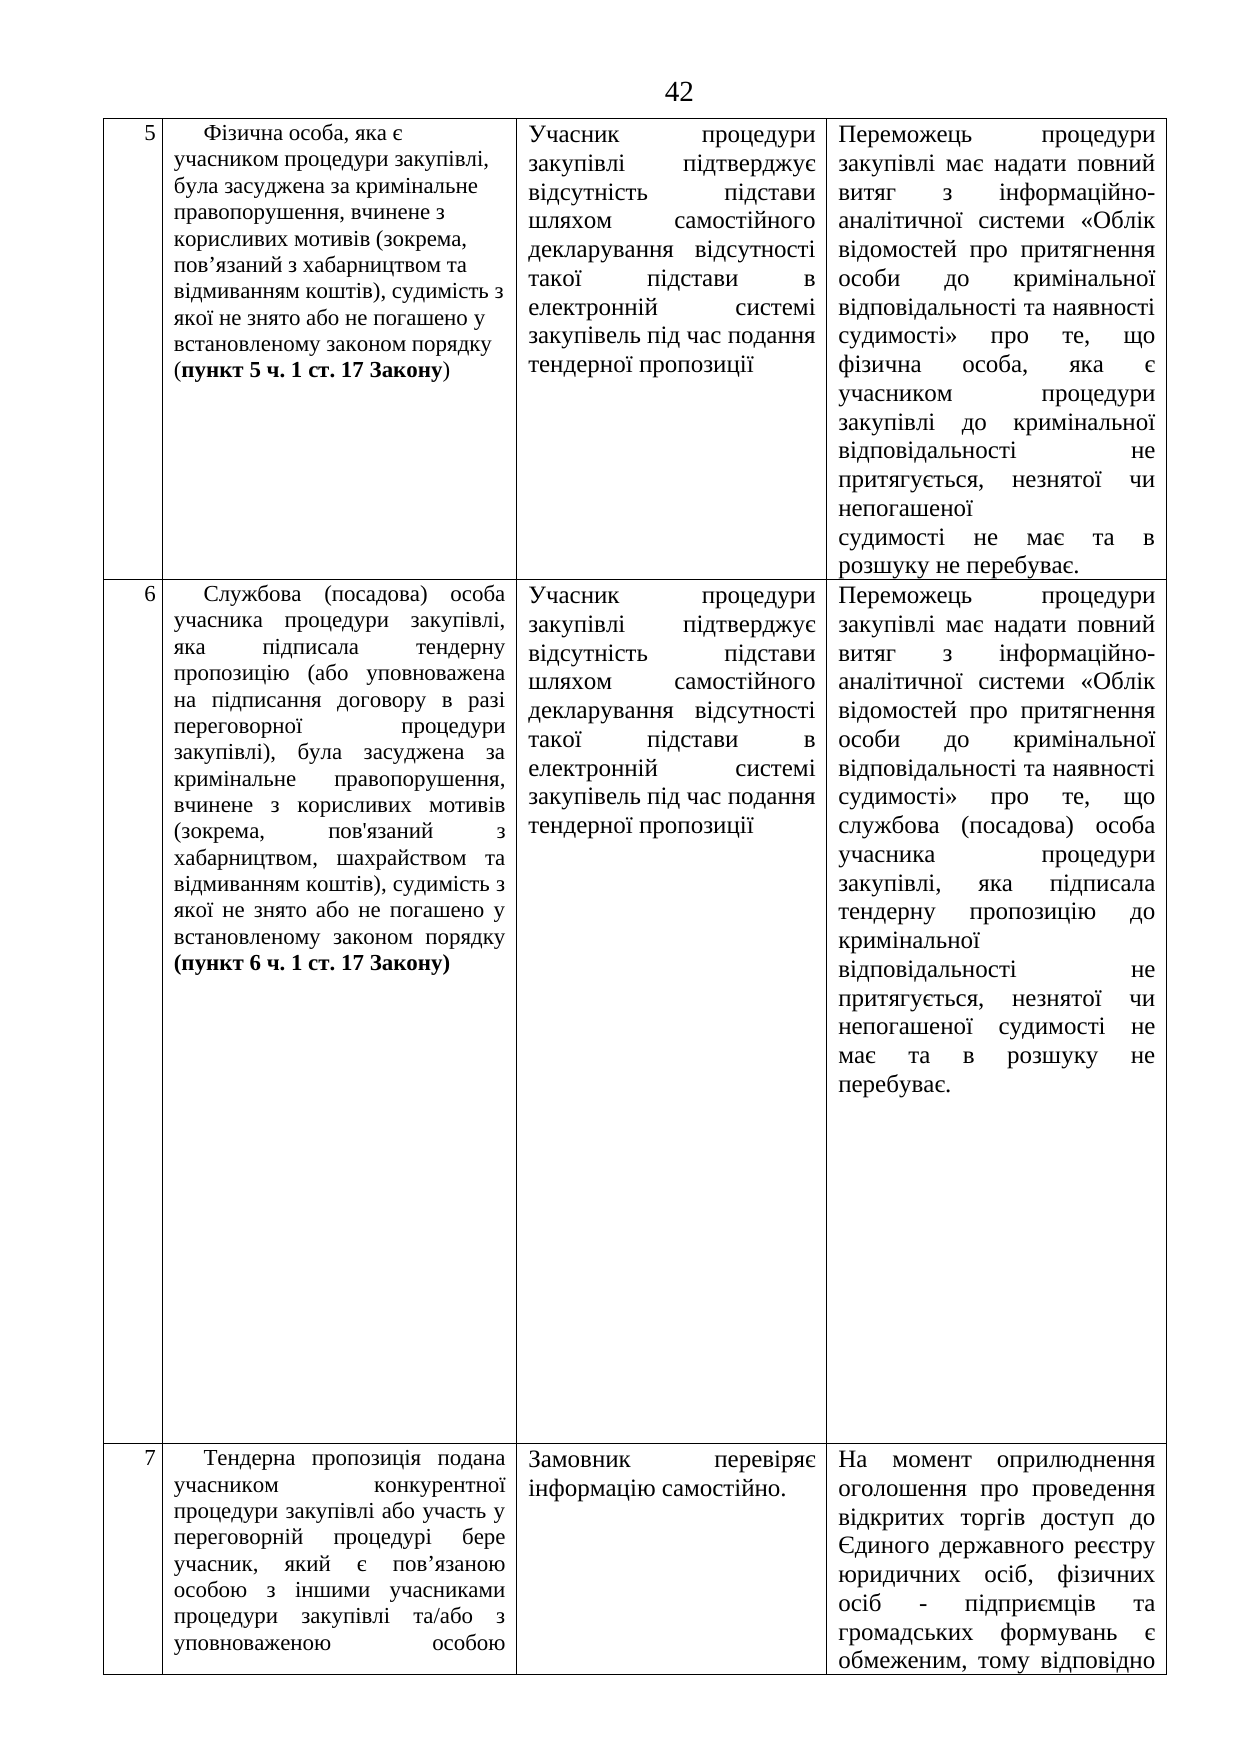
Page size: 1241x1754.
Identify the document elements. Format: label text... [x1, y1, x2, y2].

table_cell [827, 1444, 1166, 1674]
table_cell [517, 1444, 826, 1674]
table_cell Учасник процедури закупівлі підтверджує відсутність підстави шляхом самостійного декларування відсутності такої підстави в електронній системі закупівель під час подання тендерної пропозиції [517, 119, 826, 579]
table_cell Переможець процедури закупівлі має надати повний витяг з інформаційно-аналітичної системи «Облік відомостей про притягнення особи до кримінальної відповідальності та наявності судимості» про те, що фізична особа, яка є учасником процедури закупівлі до кримінальної відповідальності не притягується, незнятої чи непогашеної судимості не має та в розшуку не перебуває. [827, 119, 1166, 579]
table_cell 7 [104, 1444, 162, 1674]
table_cell 6 [104, 580, 162, 1443]
table_cell Фізична особа, яка є учасником процедури закупівлі, була засуджена за кримінальне правопорушення, вчинене з корисливих мотивів (зокрема, пов’язаний з хабарництвом та відмиванням коштів), судимість з якої не знято або не погашено у встановленому законом порядку (пункт 5 ч. 1 ст. 17 Закону) [163, 119, 516, 579]
table_cell Учасник процедури закупівлі підтверджує відсутність підстави шляхом самостійного декларування відсутності такої підстави в електронній системі закупівель під час подання тендерної пропозиції [517, 580, 826, 1443]
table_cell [163, 1444, 516, 1674]
table_cell 5 [104, 119, 162, 579]
table_cell Переможець процедури закупівлі має надати повний витяг з інформаційно-аналітичної системи «Облік відомостей про притягнення особи до кримінальної відповідальності та наявності судимості» про те, що службова (посадова) особа учасника процедури закупівлі, яка підписала тендерну пропозицію до кримінальної відповідальності не притягується, незнятої чи непогашеної судимості не має та в розшуку не перебуває. [827, 580, 1166, 1443]
table_cell Службова (посадова) особа учасника процедури закупівлі, яка підписала тендерну пропозицію (або уповноважена на підписання договору в разі переговорної процедури закупівлі), була засуджена за кримінальне правопорушення, вчинене з корисливих мотивів (зокрема, пов'язаний з хабарництвом, шахрайством та відмиванням коштів), судимість з якої не знято або не погашено у встановленому законом порядку (пункт 6 ч. 1 ст. 17 Закону) [163, 580, 516, 1443]
